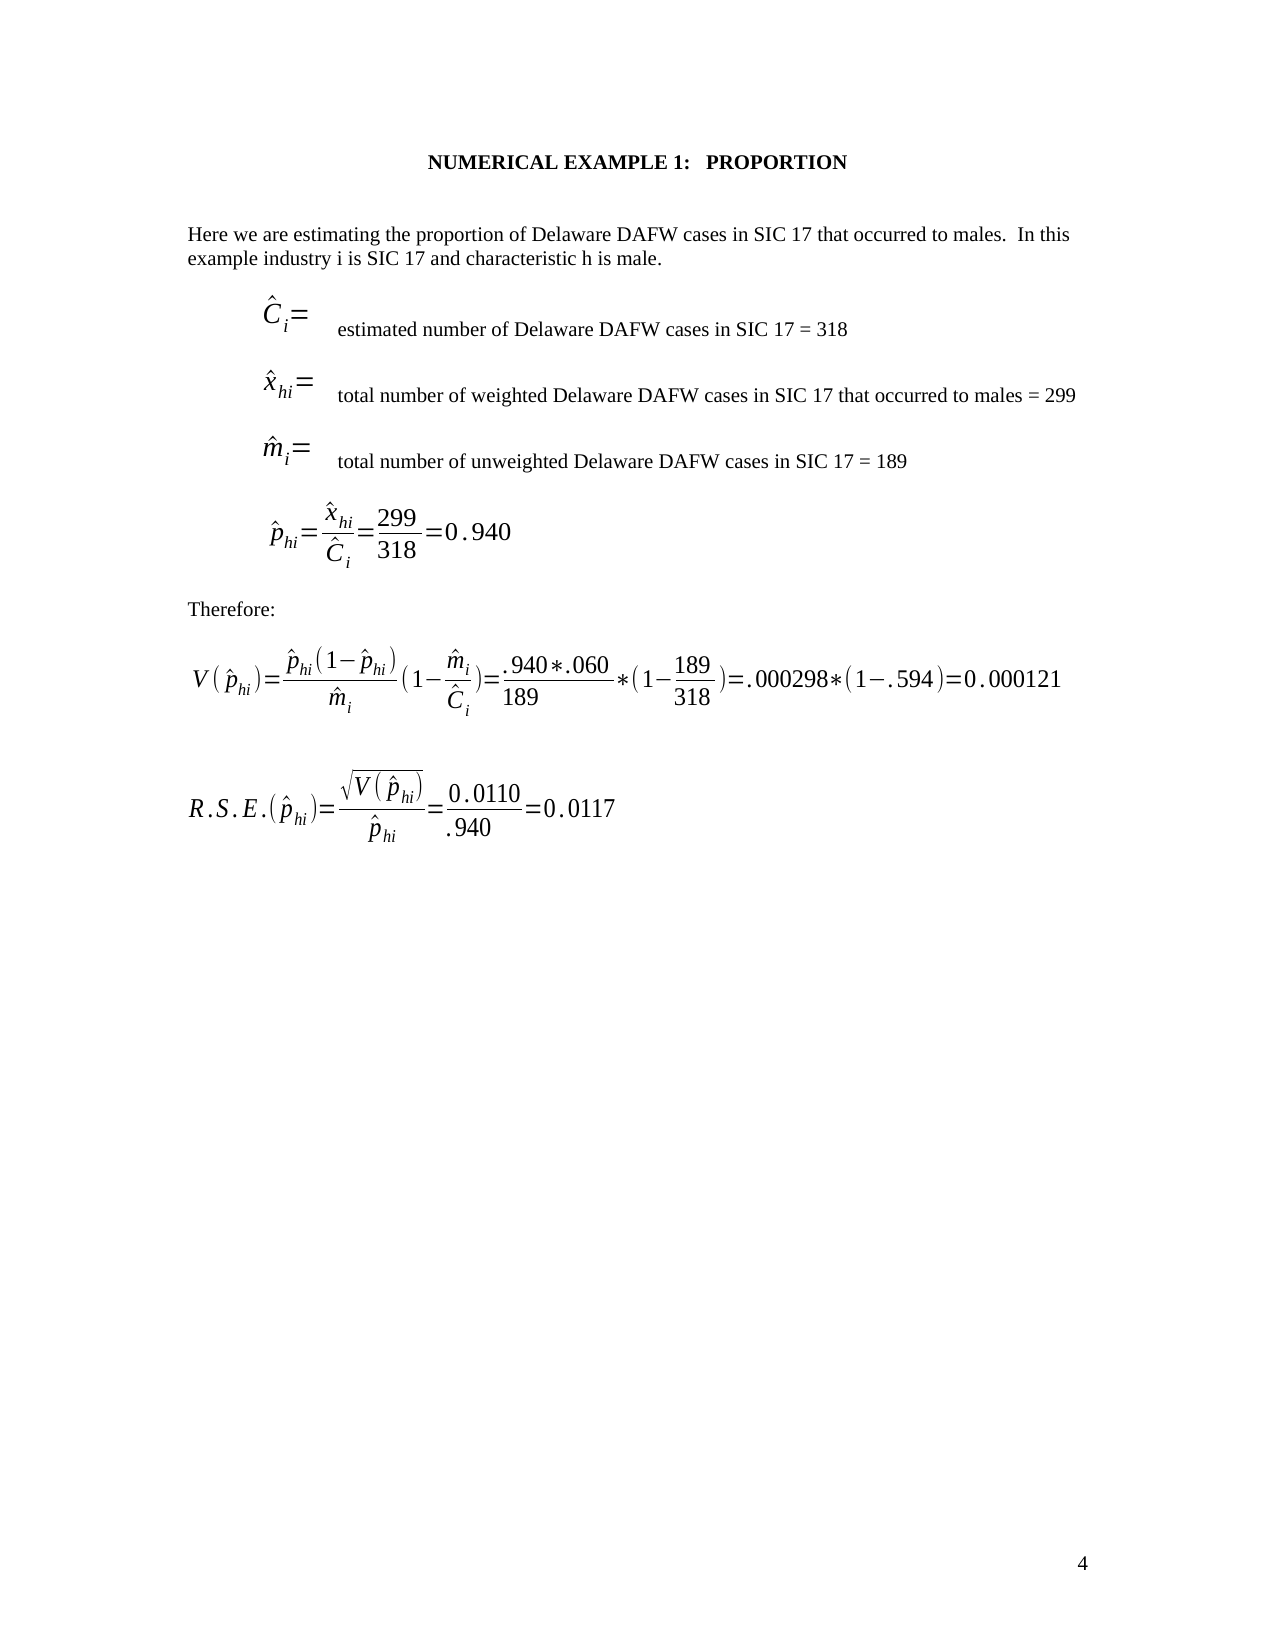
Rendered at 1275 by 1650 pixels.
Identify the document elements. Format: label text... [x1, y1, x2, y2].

text Here we are estimating the proportion of Delaware DAFW cases in SIC 17 that occurred to males. In this example industry i is SIC 17 and characteristic h is male. [187, 222, 1087, 270]
text total number of weighted Delaware DAFW cases in SIC 17 that occurred to males = 299 [187, 365, 1087, 407]
text NUMERICAL EXAMPLE 1: PROPORTION [187, 150, 1087, 174]
text estimated number of Delaware DAFW cases in SIC 17 = 318 [187, 294, 1087, 341]
text Therefore: [187, 597, 1087, 621]
text total number of unweighted Delaware DAFW cases in SIC 17 = 189 [187, 431, 1087, 473]
